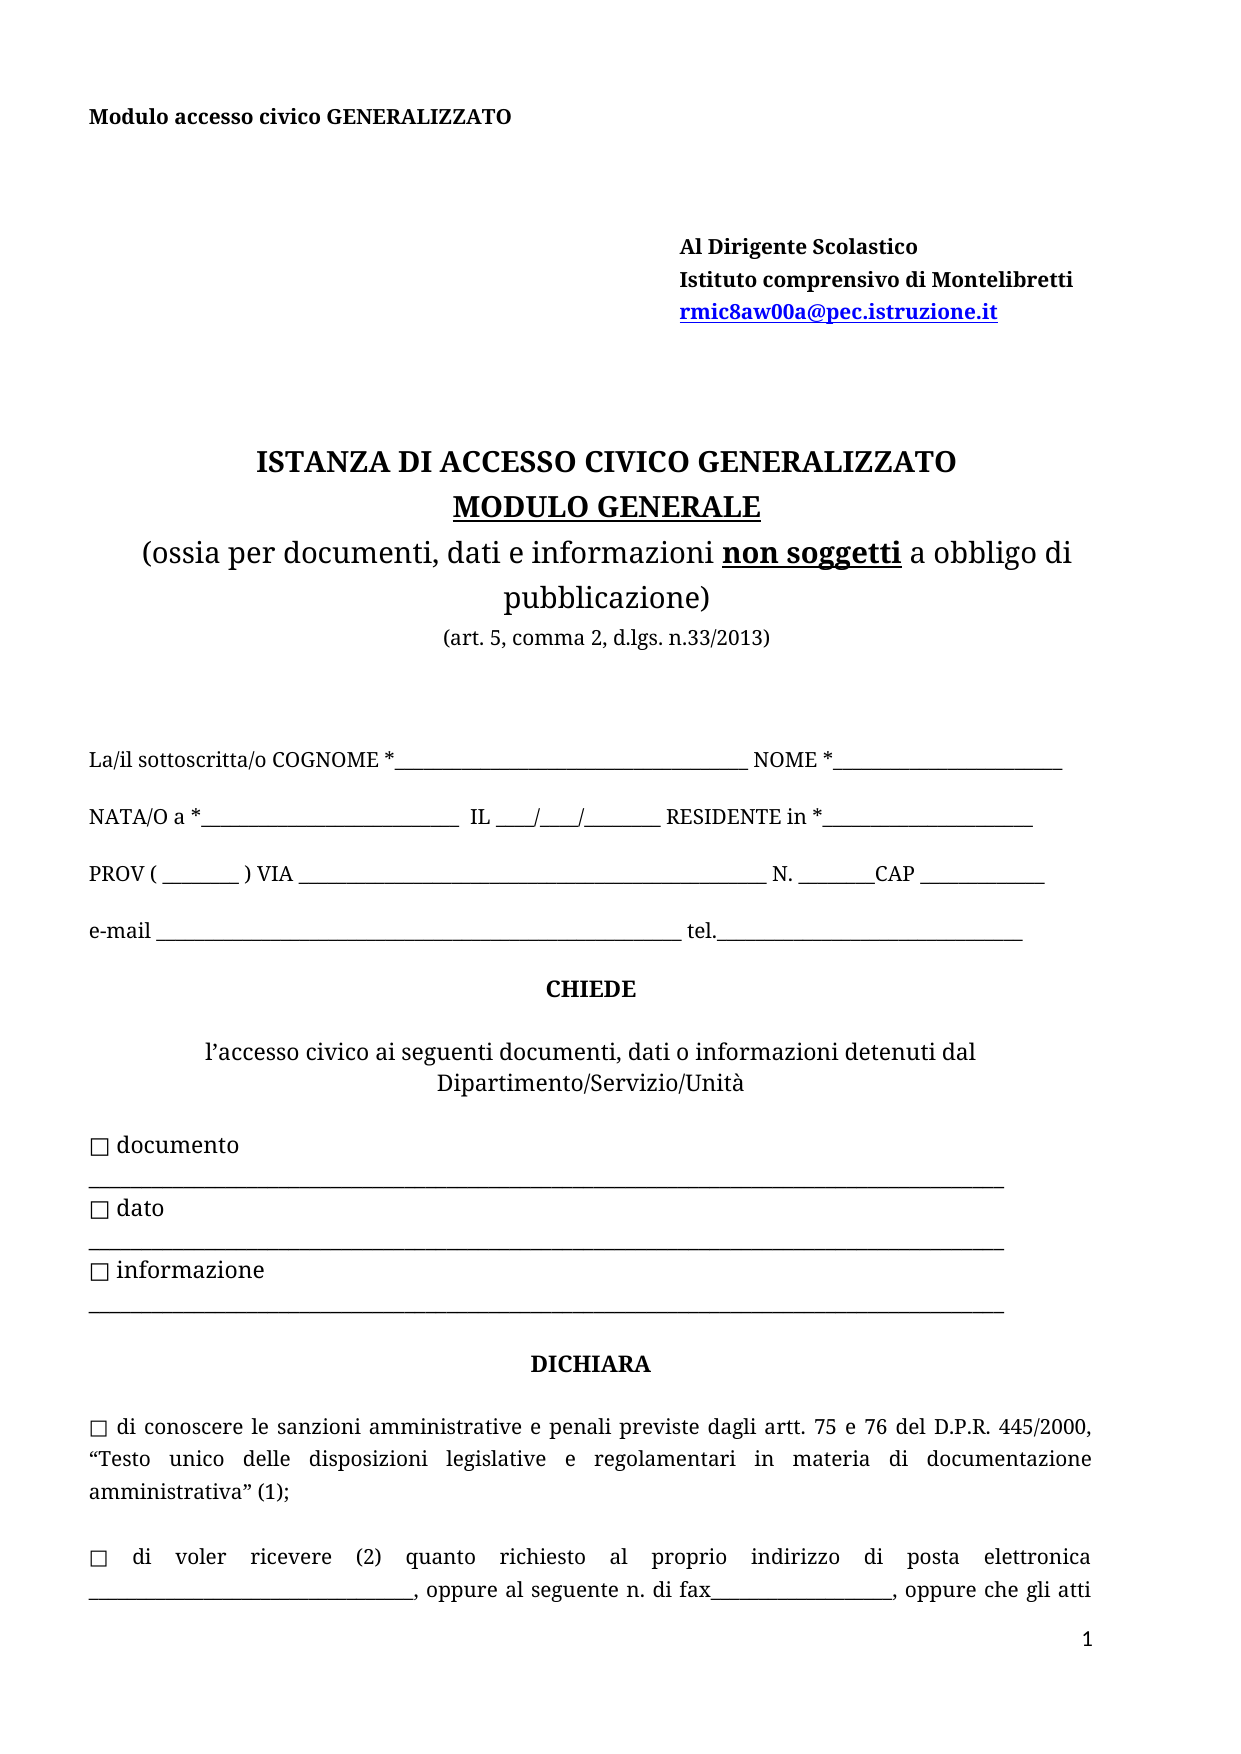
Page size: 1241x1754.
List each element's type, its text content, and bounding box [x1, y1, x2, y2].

text Modulo accesso civico GENERALIZZATO [89, 102, 1125, 130]
text MODULO GENERALE [89, 487, 1125, 526]
text □ dato [89, 1192, 1093, 1223]
text _______________________________________________________________________________________ [89, 1161, 1093, 1192]
text PROV ( ________ ) VIA _________________________________________________ N. ________CAP _____________ [89, 859, 1125, 888]
text ISTANZA DI ACCESSO CIVICO GENERALIZZATO [89, 441, 1125, 481]
text Istituto comprensivo di Montelibretti [679, 265, 1125, 293]
text □ informazione [89, 1254, 1093, 1286]
text La/il sottoscritta/o COGNOME *_____________________________________ NOME *________________________ [89, 746, 1125, 774]
text rmic8aw00a@pec.istruzione.it [679, 297, 1125, 326]
text (art. 5, comma 2, d.lgs. n.33/2013) [89, 623, 1125, 652]
text □ documento [89, 1129, 1093, 1161]
text _______________________________________________________________________________________ [89, 1223, 1093, 1254]
text DICHIARA [89, 1348, 1093, 1379]
text _______________________________________________________________________________________ [89, 1286, 1093, 1317]
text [89, 1542, 1093, 1603]
text (ossia per documenti, dati e informazioni non soggetti a obbligo di pubblicazione) [89, 532, 1125, 617]
text □ di conoscere le sanzioni amministrative e penali previste dagli artt. 75 e 76 del D.P.R. 445/2000, “Testo unico delle disposizioni legislative e regolamentari in materia di documentazione amministrativa” (1); [89, 1412, 1093, 1506]
text l’accesso civico ai seguenti documenti, dati o informazioni detenuti dal Dipartimento/Servizio/Unità [89, 1036, 1093, 1098]
text e-mail _______________________________________________________ tel.________________________________ [89, 916, 1125, 944]
text NATA/O a *___________________________ IL ____/____/________ RESIDENTE in *______________________ [89, 802, 1125, 831]
text CHIEDE [89, 973, 1093, 1004]
text Al Dirigente Scolastico [679, 232, 1125, 261]
